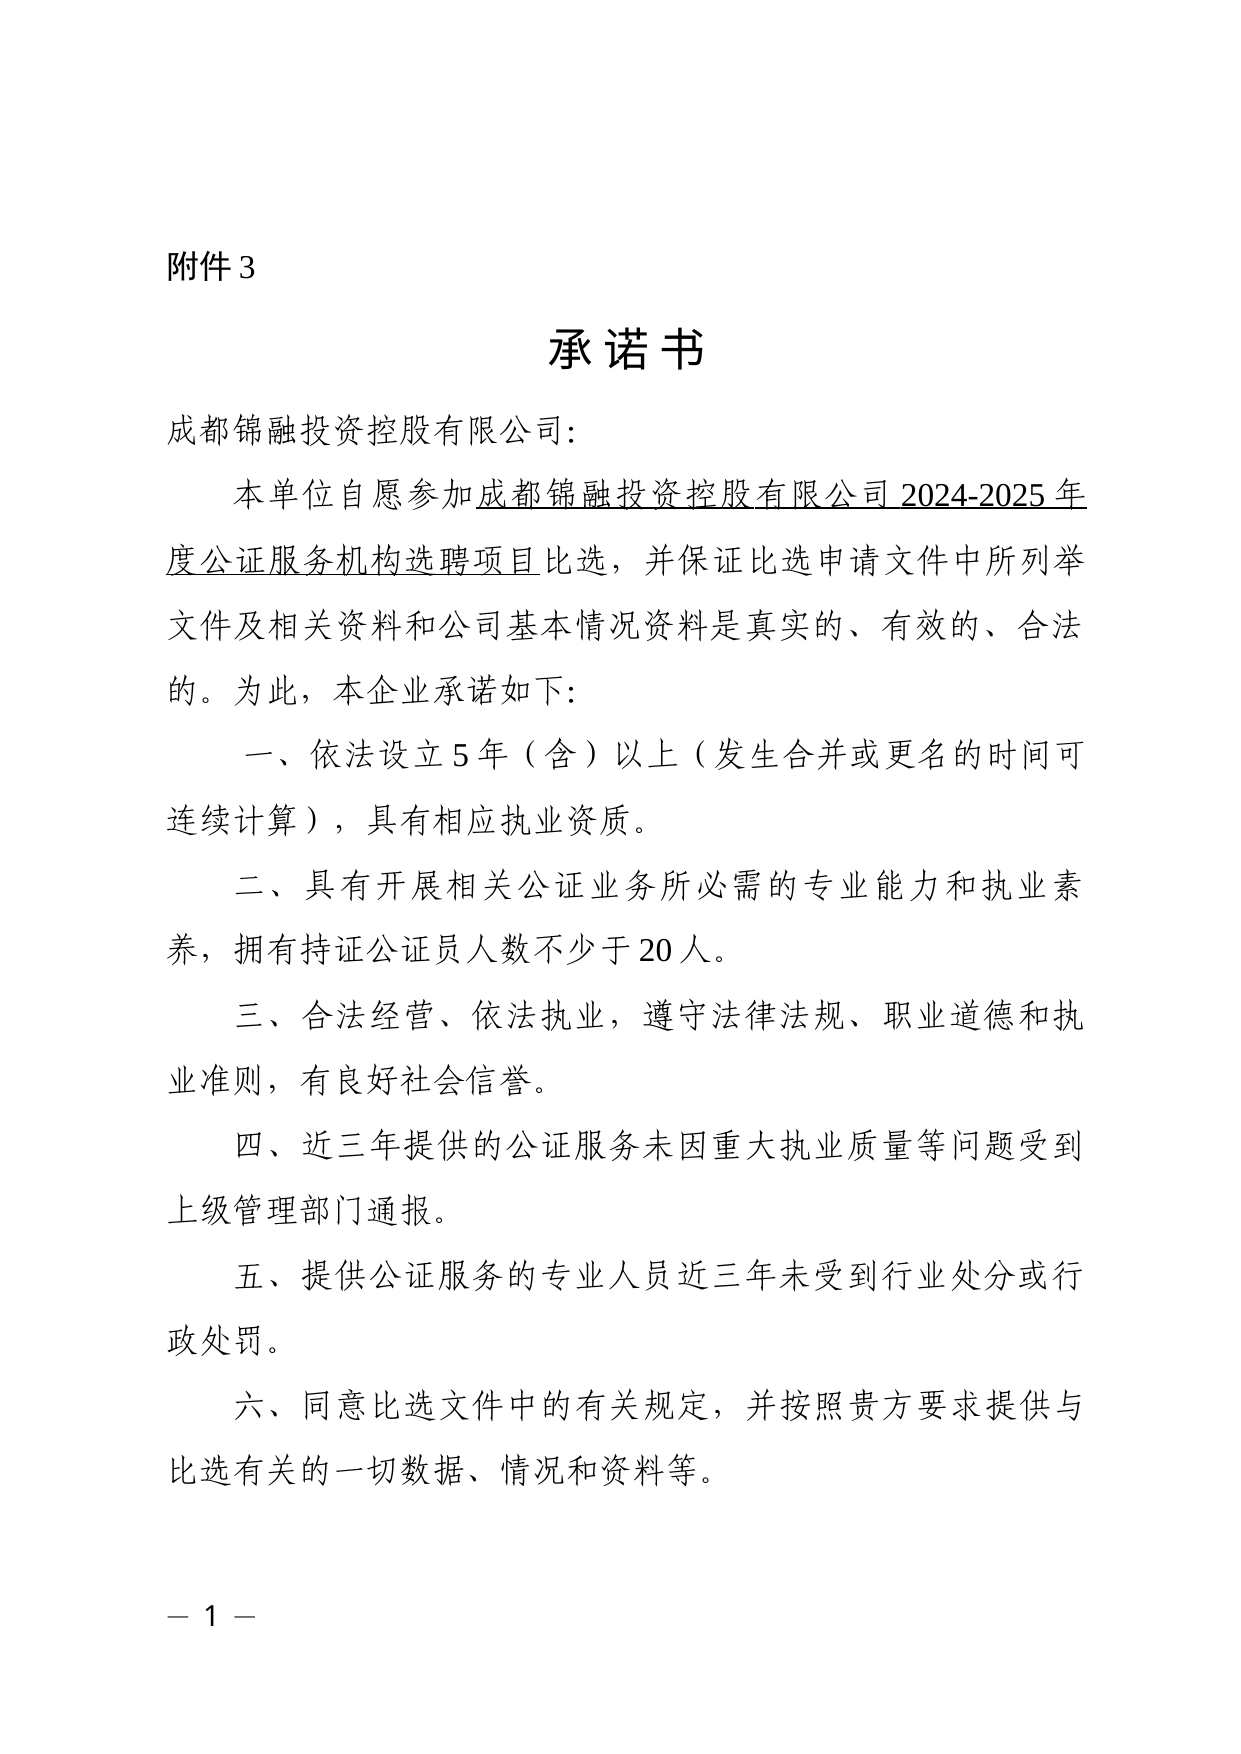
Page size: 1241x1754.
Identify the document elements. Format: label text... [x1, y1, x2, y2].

text 本单位自愿参加成都锦融投资控股有限公司2024-2025年度公证服务机构选聘项目比选，并保证比选申请文件中所列举文件及相关资料和公司基本情况资料是真实的、有效的、合法的。为此，本企业承诺如下： [165, 460, 1087, 720]
text 成都锦融投资控股有限公司： [165, 395, 1087, 460]
text 一、依法设立5年（含）以上（发生合并或更名的时间可连续计算），具有相应执业资质。 [165, 720, 1087, 850]
text 五、提供公证服务的专业人员近三年未受到行业处分或行政处罚。 [165, 1240, 1087, 1370]
text 二、具有开展相关公证业务所必需的专业能力和执业素养，拥有持证公证员人数不少于20人。 [165, 850, 1087, 980]
text 附件3 [165, 233, 1087, 298]
text 四、近三年提供的公证服务未因重大执业质量等问题受到上级管理部门通报。 [165, 1110, 1087, 1240]
text 六、同意比选文件中的有关规定，并按照贵方要求提供与比选有关的一切数据、情况和资料等。 [165, 1370, 1087, 1500]
text 承 诺 书 [165, 298, 1087, 395]
text 三、合法经营、依法执业，遵守法律法规、职业道德和执业准则，有良好社会信誉。 [165, 980, 1087, 1110]
